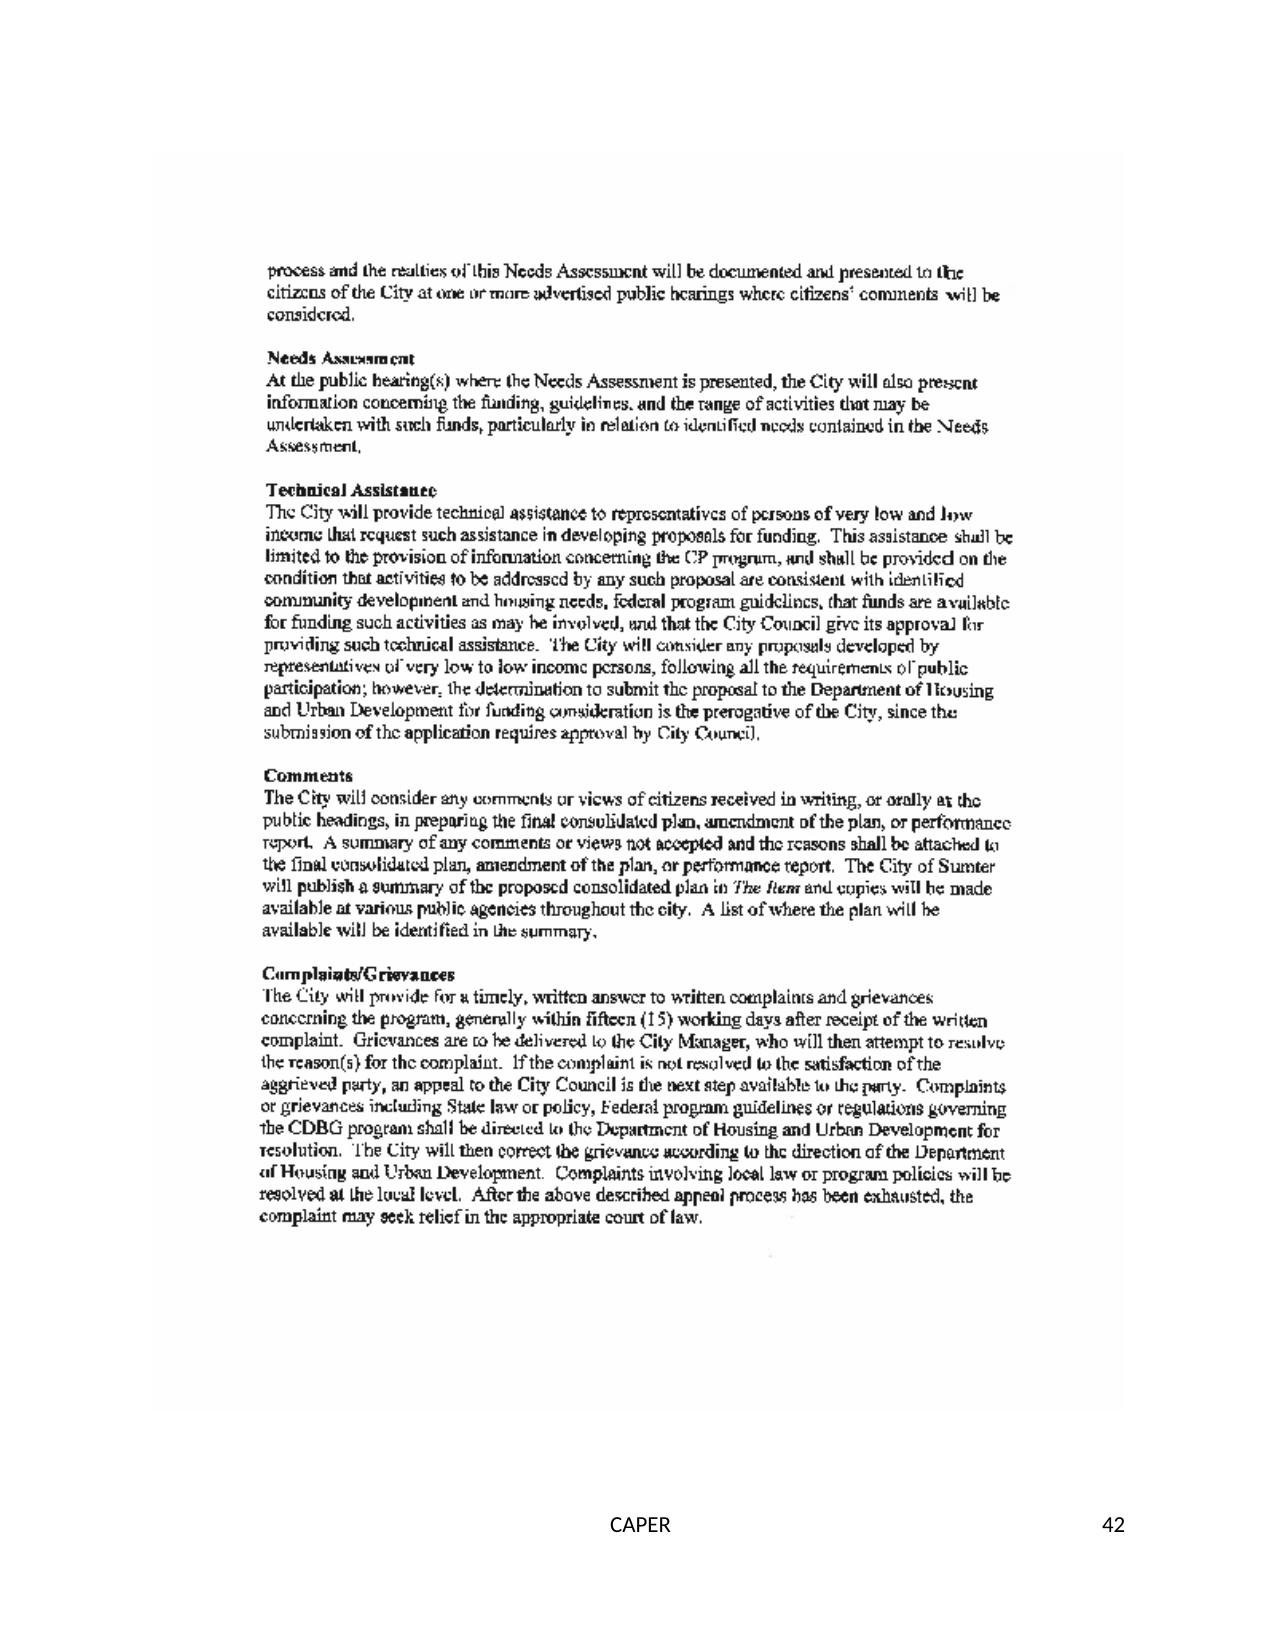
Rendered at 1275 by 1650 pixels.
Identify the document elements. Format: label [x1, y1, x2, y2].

picture [150, 150, 1125, 1412]
